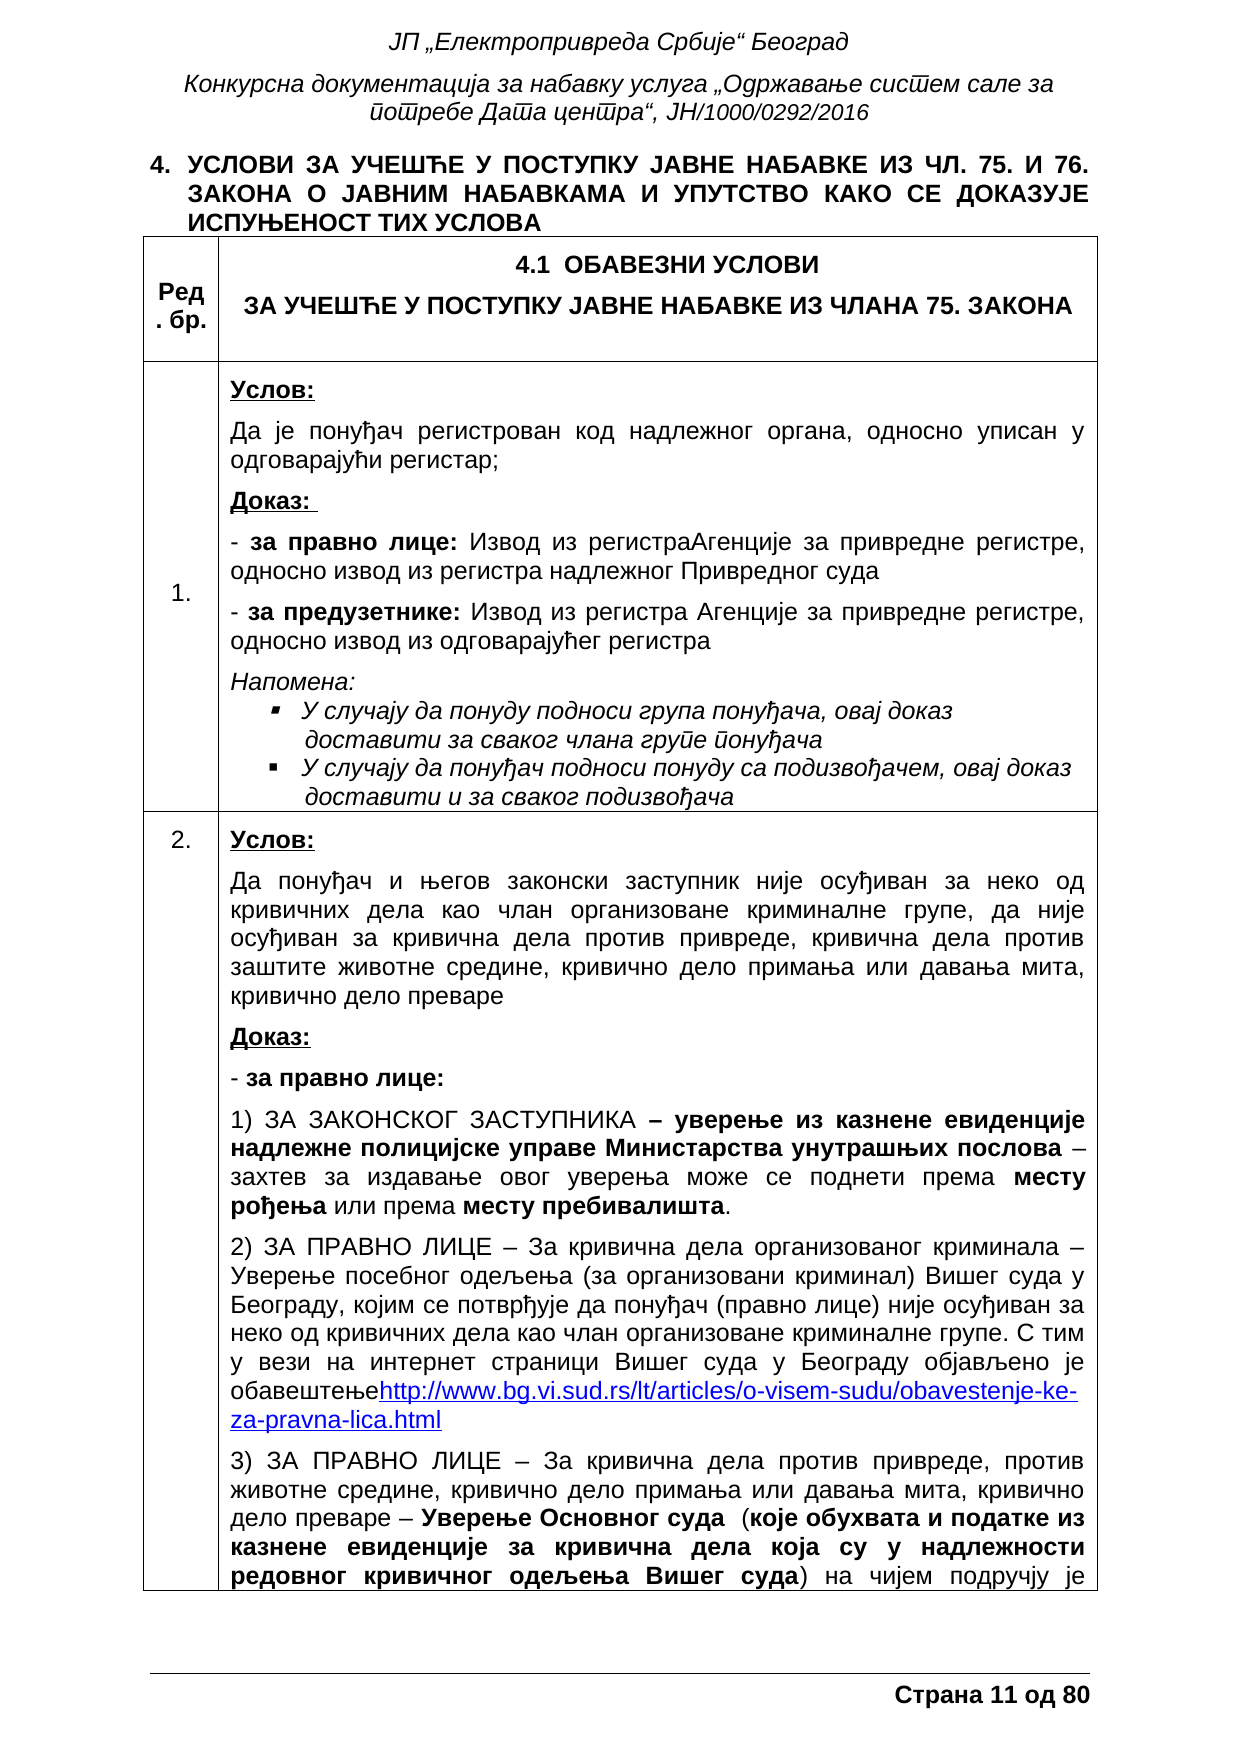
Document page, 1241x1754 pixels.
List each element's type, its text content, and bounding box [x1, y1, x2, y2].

table_header 4.1 ОБАВЕЗНИ УСЛОВИ ЗА УЧЕШЋЕ У ПОСТУПКУ ЈАВНЕ НАБАВКЕ ИЗ ЧЛАНА 75. ЗАКОНА [219, 237, 1097, 361]
table_cell Услов: Да је понуђач регистрован код надлежног органа, односно уписан у одговарајући регистар; Доказ: - за правно лице: Извод из регистраАгенције за привредне регистре, односно извод из регистра надлежног Привредног суда - за предузетнике: Извод из регистра Агенције за привредне регистре, односно извод из одговарајућег регистра Напомена: У случају да понуду подноси група понуђача, овај доказ доставити за сваког члана групе понуђача У случају да понуђач подноси понуду са подизвођачем, овај доказ доставити и за сваког подизвођача [219, 362, 1097, 811]
table_cell 1. [144, 362, 218, 811]
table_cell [219, 812, 1097, 1589]
table_header Ред. бр. [144, 237, 218, 361]
subtitle УСЛОВИ ЗА УЧЕШЋЕ У ПОСТУПКУ ЈАВНЕ НАБАВКЕ ИЗ ЧЛ. 75. И 76. ЗАКОНА О ЈАВНИМ НАБАВКАМА И УПУТСТВО КАКО СЕ ДОКАЗУЈЕ ИСПУЊЕНОСТ ТИХ УСЛОВА [150, 150, 1090, 236]
table_cell 2. [144, 812, 218, 1589]
